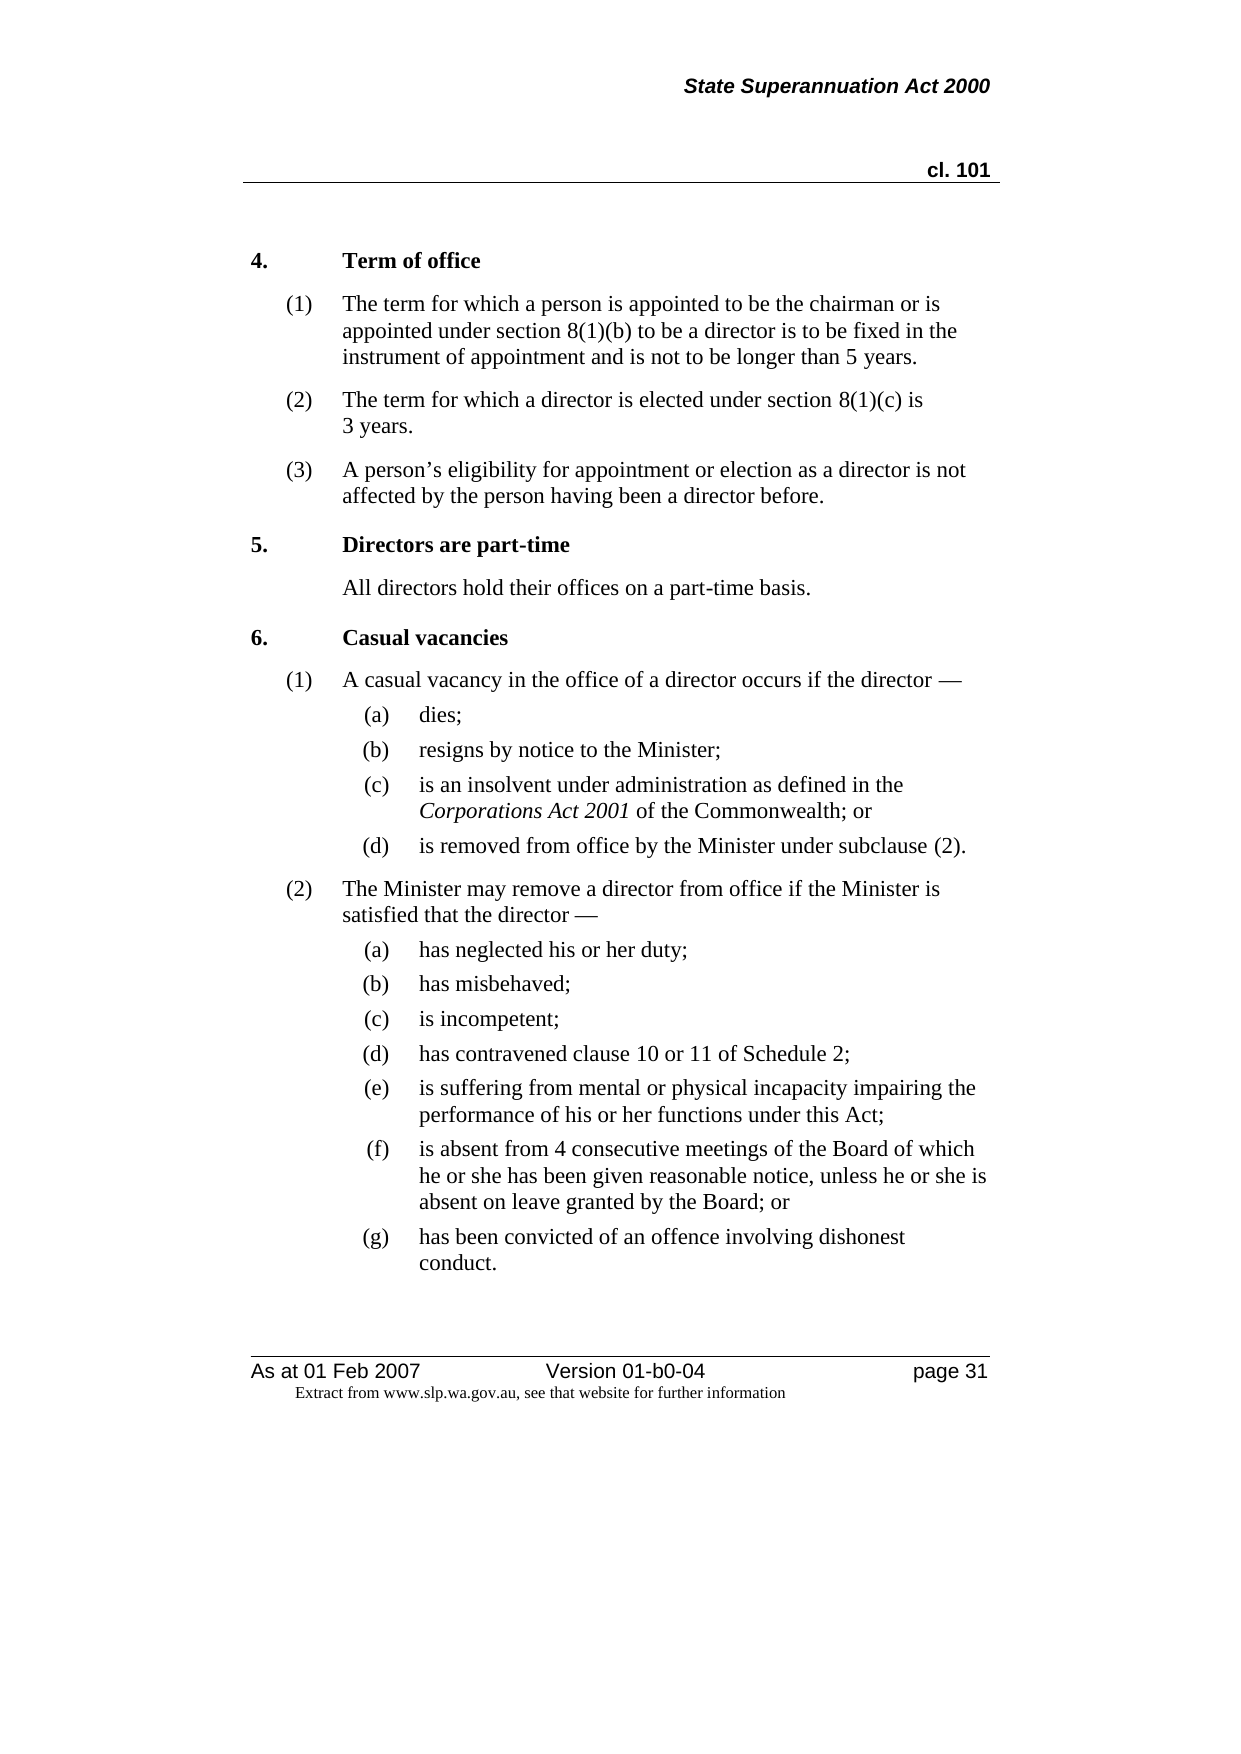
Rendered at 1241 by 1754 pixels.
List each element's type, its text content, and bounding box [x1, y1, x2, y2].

text (d) is removed from office by the Minister under subclause (2). [251, 832, 990, 858]
subtitle 5. Directors are part-time [251, 531, 990, 558]
text (c) is an insolvent under administration as defined in the Corporations Act 2001 of the Commonwealth; or [251, 771, 990, 823]
text (f) is absent from 4 consecutive meetings of the Board of which he or she has been given reasonable notice, unless he or she is absent on leave granted by the Board; or [251, 1136, 990, 1214]
text (a) has neglected his or her duty; [251, 936, 990, 962]
text (b) has misbehaved; [251, 970, 990, 997]
subtitle 4. Term of office [251, 247, 990, 274]
text (d) has contravened clause 10 or 11 of Schedule 2; [251, 1040, 990, 1066]
text (e) is suffering from mental or physical incapacity impairing the performance of his or her functions under this Act; [251, 1074, 990, 1127]
text (b) resigns by notice to the Minister; [251, 736, 990, 762]
text (2) The Minister may remove a director from office if the Minister is satisfied that the director — [251, 875, 990, 927]
text (2) The term for which a director is elected under section 8(1)(c) is 3 years. [251, 386, 990, 439]
text All directors hold their offices on a part-time basis. [251, 574, 990, 601]
subtitle 6. Casual vacancies [251, 623, 990, 650]
text (1) A casual vacancy in the office of a director occurs if the director — [251, 667, 990, 693]
text (g) has been convicted of an offence involving dishonest conduct. [251, 1223, 990, 1276]
text (a) dies; [251, 701, 990, 728]
text (3) A person’s eligibility for appointment or election as a director is not affected by the person having been a director before. [251, 456, 990, 508]
text (1) The term for which a person is appointed to be the chairman or is appointed under section 8(1)(b) to be a director is to be fixed in the instrument of appointment and is not to be longer than 5 years. [251, 291, 990, 369]
text (c) is incompetent; [251, 1005, 990, 1031]
